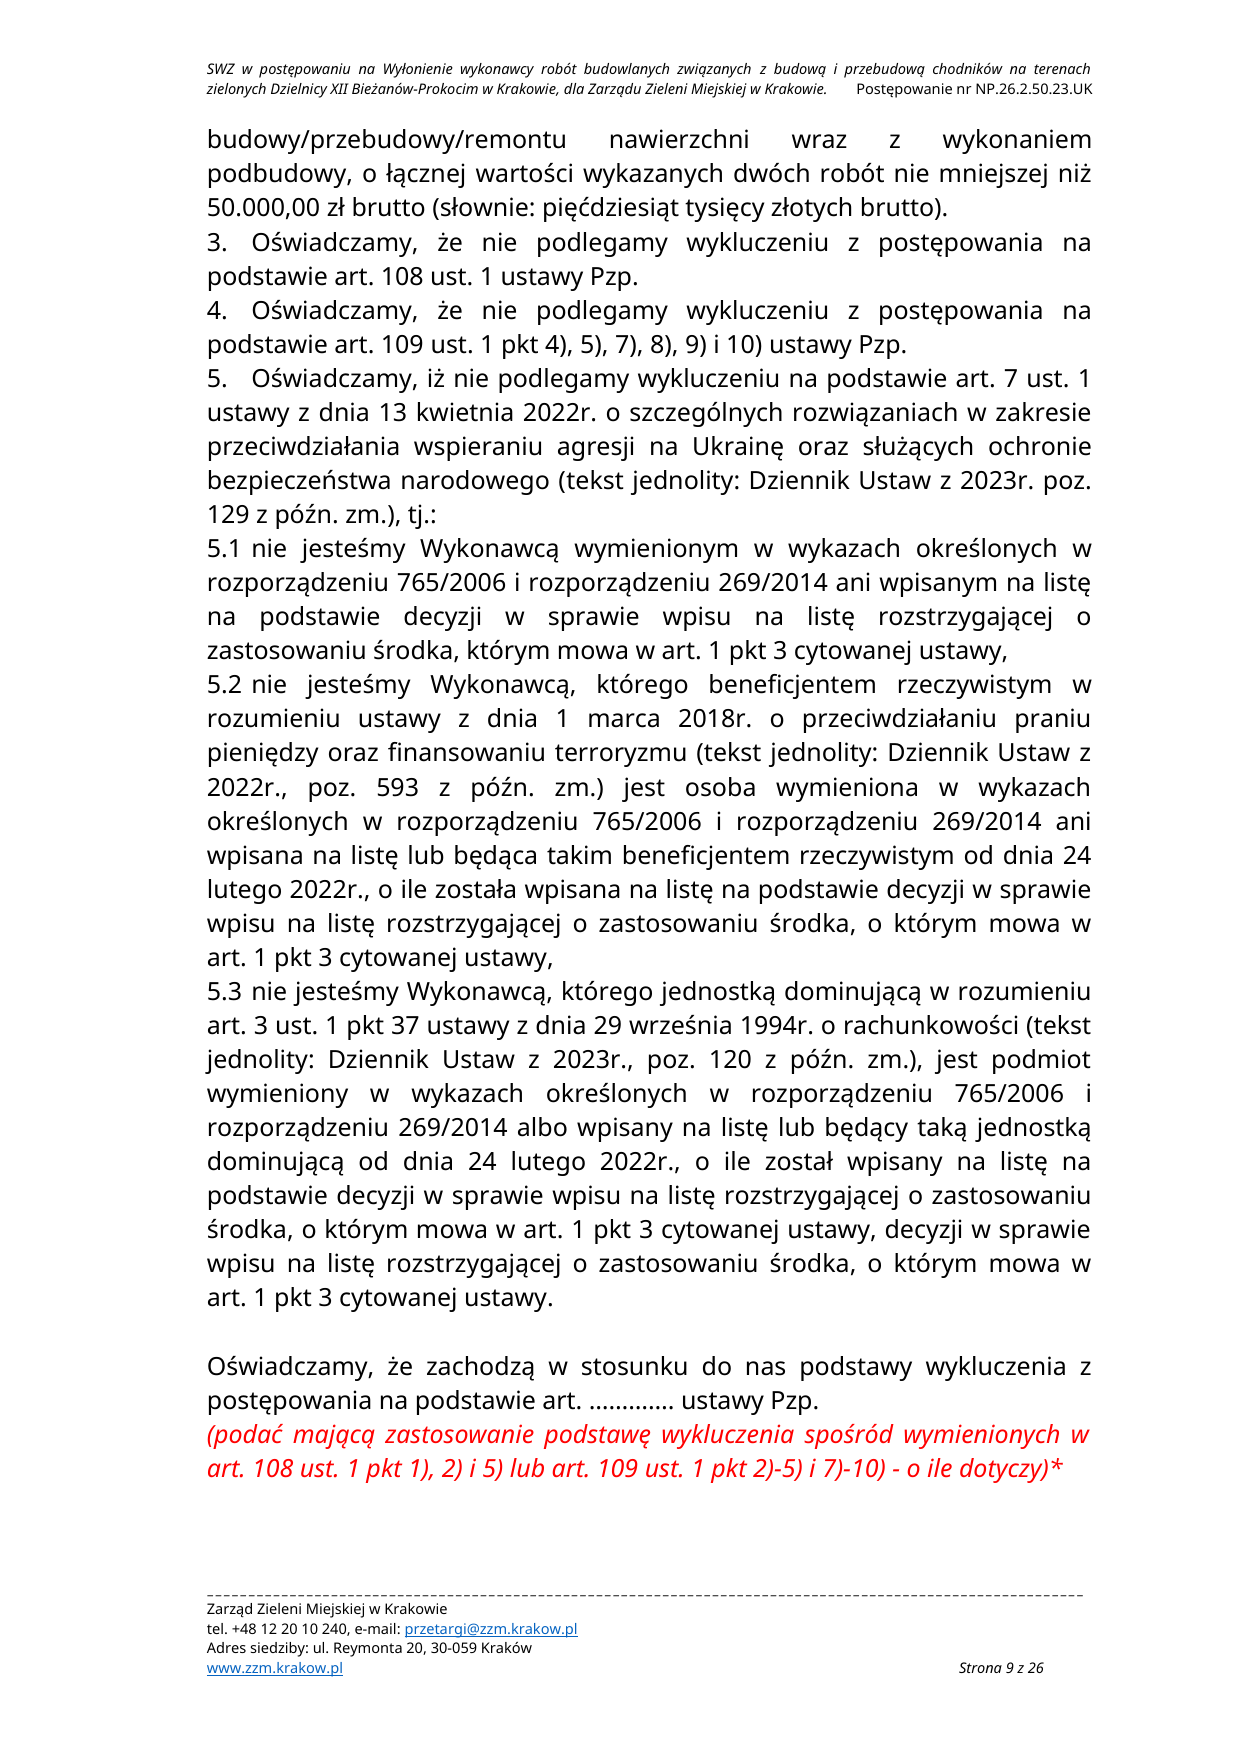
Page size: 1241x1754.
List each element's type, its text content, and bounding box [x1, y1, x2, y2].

list nie jesteśmy Wykonawcą, którego jednostką dominującą w rozumieniu art. 3 ust. 1 pkt 37 ustawy z dnia 29 września 1994r. o rachunkowości (tekst jednolity: Dziennik Ustaw z 2023r., poz. 120 z późn. zm.), jest podmiot wymieniony w wykazach określonych w rozporządzeniu 765/2006 i rozporządzeniu 269/2014 albo wpisany na listę lub będący taką jednostką dominującą od dnia 24 lutego 2022r., o ile został wpisany na listę na podstawie decyzji w sprawie wpisu na listę rozstrzygającej o zastosowaniu środka, o którym mowa w art. 1 pkt 3 cytowanej ustawy, decyzji w sprawie wpisu na listę rozstrzygającej o zastosowaniu środka, o którym mowa w art. 1 pkt 3 cytowanej ustawy. [207, 973, 1093, 1314]
text Oświadczamy, że zachodzą w stosunku do nas podstawy wykluczenia z postępowania na podstawie art. …………. ustawy Pzp. [207, 1348, 1093, 1416]
text (podać mającą zastosowanie podstawę wykluczenia spośród wymienionych w art. 108 ust. 1 pkt 1), 2) i 5) lub art. 109 ust. 1 pkt 2)-5) i 7)-10) - o ile dotyczy)* [207, 1416, 1093, 1484]
list nie jesteśmy Wykonawcą wymienionym w wykazach określonych w rozporządzeniu 765/2006 i rozporządzeniu 269/2014 ani wpisanym na listę na podstawie decyzji w sprawie wpisu na listę rozstrzygającej o zastosowaniu środka, którym mowa w art. 1 pkt 3 cytowanej ustawy, [207, 531, 1093, 667]
list nie jesteśmy Wykonawcą, którego beneficjentem rzeczywistym w rozumieniu ustawy z dnia 1 marca 2018r. o przeciwdziałaniu praniu pieniędzy oraz finansowaniu terroryzmu (tekst jednolity: Dziennik Ustaw z 2022r., poz. 593 z późn. zm.) jest osoba wymieniona w wykazach określonych w rozporządzeniu 765/2006 i rozporządzeniu 269/2014 ani wpisana na listę lub będąca takim beneficjentem rzeczywistym od dnia 24 lutego 2022r., o ile została wpisana na listę na podstawie decyzji w sprawie wpisu na listę rozstrzygającej o zastosowaniu środka, o którym mowa w art. 1 pkt 3 cytowanej ustawy, [207, 667, 1093, 973]
list Oświadczamy, że nie podlegamy wykluczeniu z postępowania na podstawie art. 108 ust. 1 ustawy Pzp. [207, 224, 1093, 292]
list Oświadczamy, że nie podlegamy wykluczeniu z postępowania na podstawie art. 109 ust. 1 pkt 4), 5), 7), 8), 9) i 10) ustawy Pzp. [207, 292, 1093, 360]
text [207, 122, 1093, 224]
list Oświadczamy, iż nie podlegamy wykluczeniu na podstawie art. 7 ust. 1 ustawy z dnia 13 kwietnia 2022r. o szczególnych rozwiązaniach w zakresie przeciwdziałania wspieraniu agresji na Ukrainę oraz służących ochronie bezpieczeństwa narodowego (tekst jednolity: Dziennik Ustaw z 2023r. poz. 129 z późn. zm.), tj.: [207, 360, 1093, 531]
